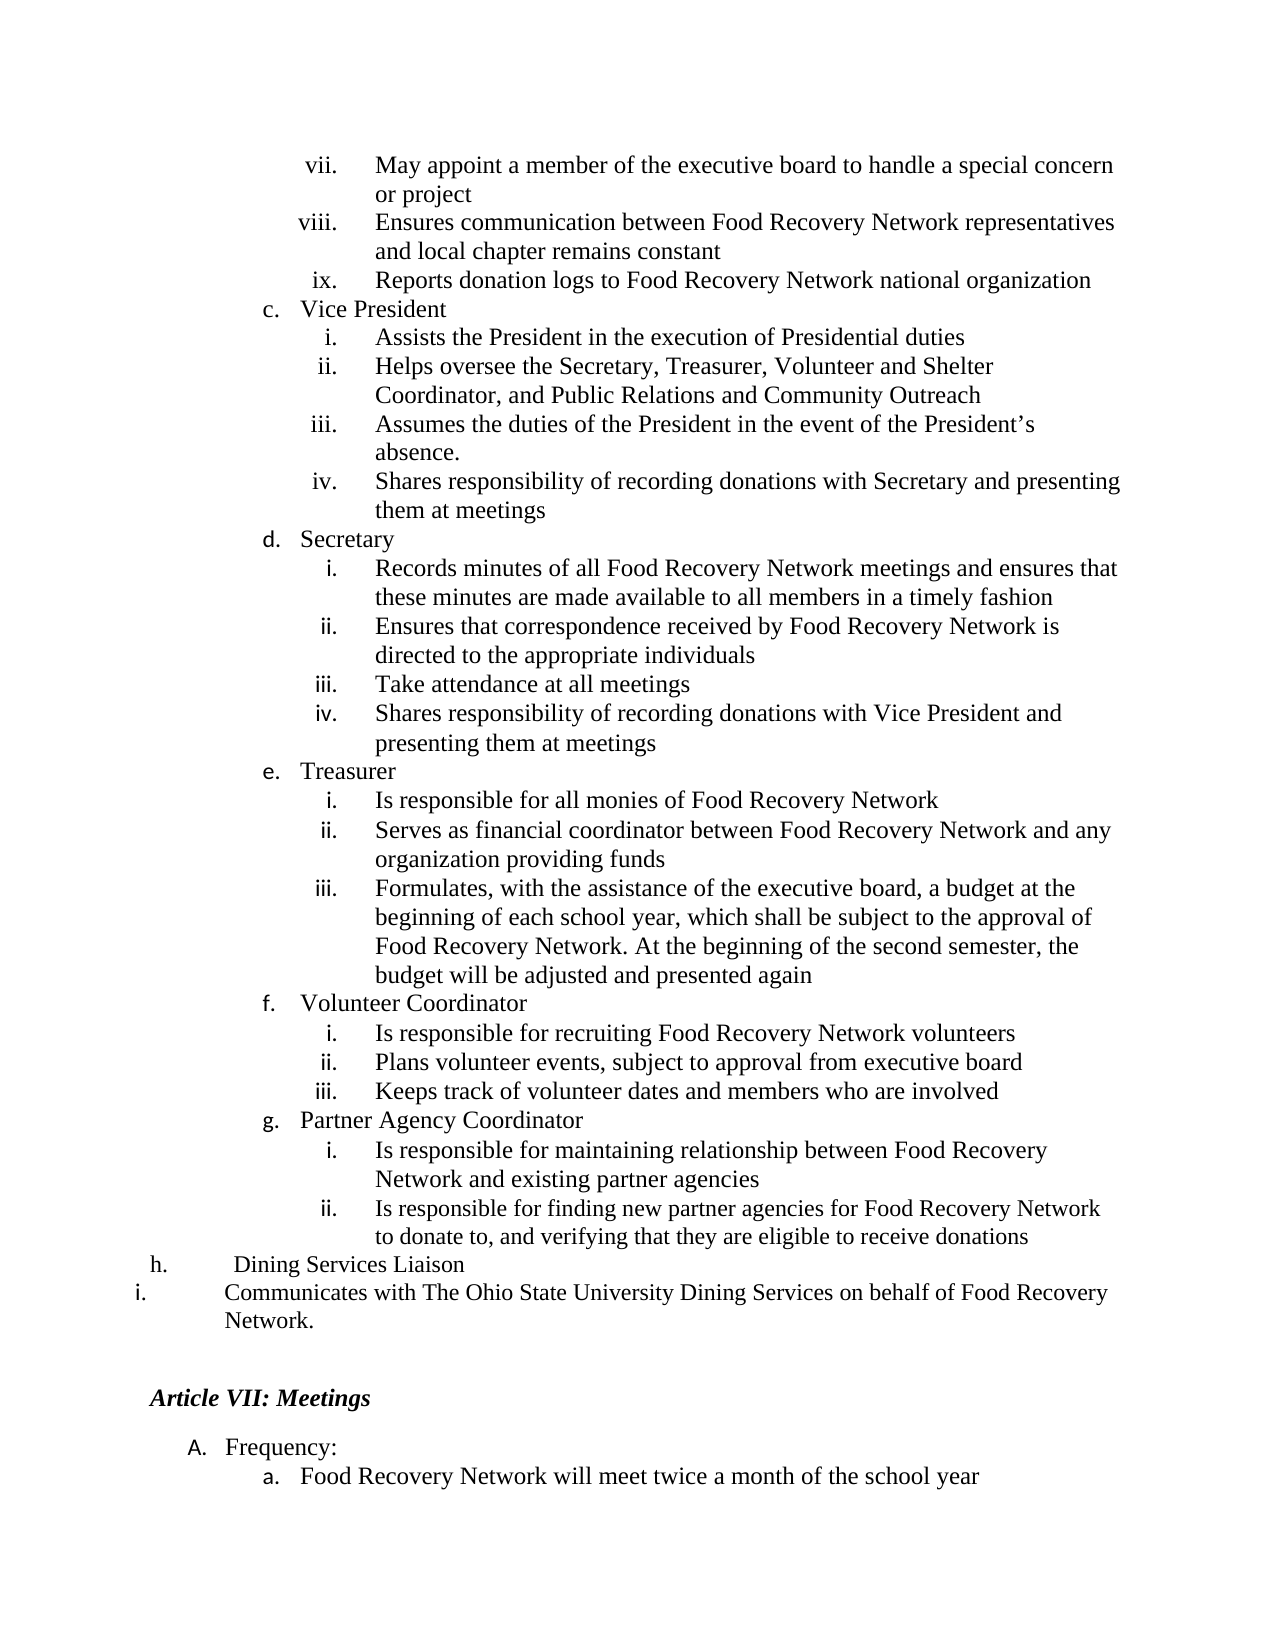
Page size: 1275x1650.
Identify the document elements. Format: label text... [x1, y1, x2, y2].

list Formulates, with the assistance of the executive board, a budget at the beginning of each school year, which shall be subject to the approval of Food Recovery Network. At the beginning of the second semester, the budget will be adjusted and presented again [337, 873, 1125, 988]
list Partner Agency Coordinator [262, 1106, 1125, 1135]
list May appoint a member of the executive board to handle a special concern or project [337, 150, 1125, 207]
list Food Recovery Network will meet twice a month of the school year [262, 1461, 1125, 1491]
list Keeps track of volunteer dates and members who are involved [337, 1076, 1125, 1106]
list Vice President [262, 294, 1125, 322]
text h. Dining Services Liaison [150, 1250, 1125, 1277]
list Secretary [262, 524, 1125, 553]
list Serves as financial coordinator between Food Recovery Network and any organization providing funds [337, 815, 1125, 873]
text i. Communicates with The Ohio State University Dining Services on behalf of Food Recovery [135, 1277, 1125, 1307]
list Take attendance at all meetings [337, 669, 1125, 698]
list Is responsible for maintaining relationship between Food Recovery Network and existing partner agencies [337, 1135, 1125, 1193]
list Is responsible for all monies of Food Recovery Network [337, 786, 1125, 815]
list Assists the President in the execution of Presidential duties [337, 322, 1125, 351]
list Reports donation logs to Food Recovery Network national organization [337, 265, 1125, 294]
text Network. [135, 1307, 1125, 1334]
list Records minutes of all Food Recovery Network meetings and ensures that these minutes are made available to all members in a timely fashion [337, 553, 1125, 611]
list Is responsible for finding new partner agencies for Food Recovery Network to donate to, and verifying that they are eligible to receive donations [337, 1193, 1125, 1250]
list Plans volunteer events, subject to approval from executive board [337, 1047, 1125, 1076]
list Ensures communication between Food Recovery Network representatives and local chapter remains constant [337, 207, 1125, 265]
list Shares responsibility of recording donations with Secretary and presenting them at meetings [337, 466, 1125, 524]
list Assumes the duties of the President in the event of the President’s absence. [337, 409, 1125, 466]
list Volunteer Coordinator [262, 988, 1125, 1018]
list Ensures that correspondence received by Food Recovery Network is directed to the appropriate individuals [337, 611, 1125, 669]
list Is responsible for recruiting Food Recovery Network volunteers [337, 1018, 1125, 1047]
list Frequency: [187, 1432, 1125, 1461]
text Article VII: Meetings [150, 1383, 1125, 1411]
list Shares responsibility of recording donations with Vice President and presenting them at meetings [337, 698, 1125, 756]
list Helps oversee the Secretary, Treasurer, Volunteer and Shelter Coordinator, and Public Relations and Community Outreach [337, 351, 1125, 409]
list Treasurer [262, 756, 1125, 786]
